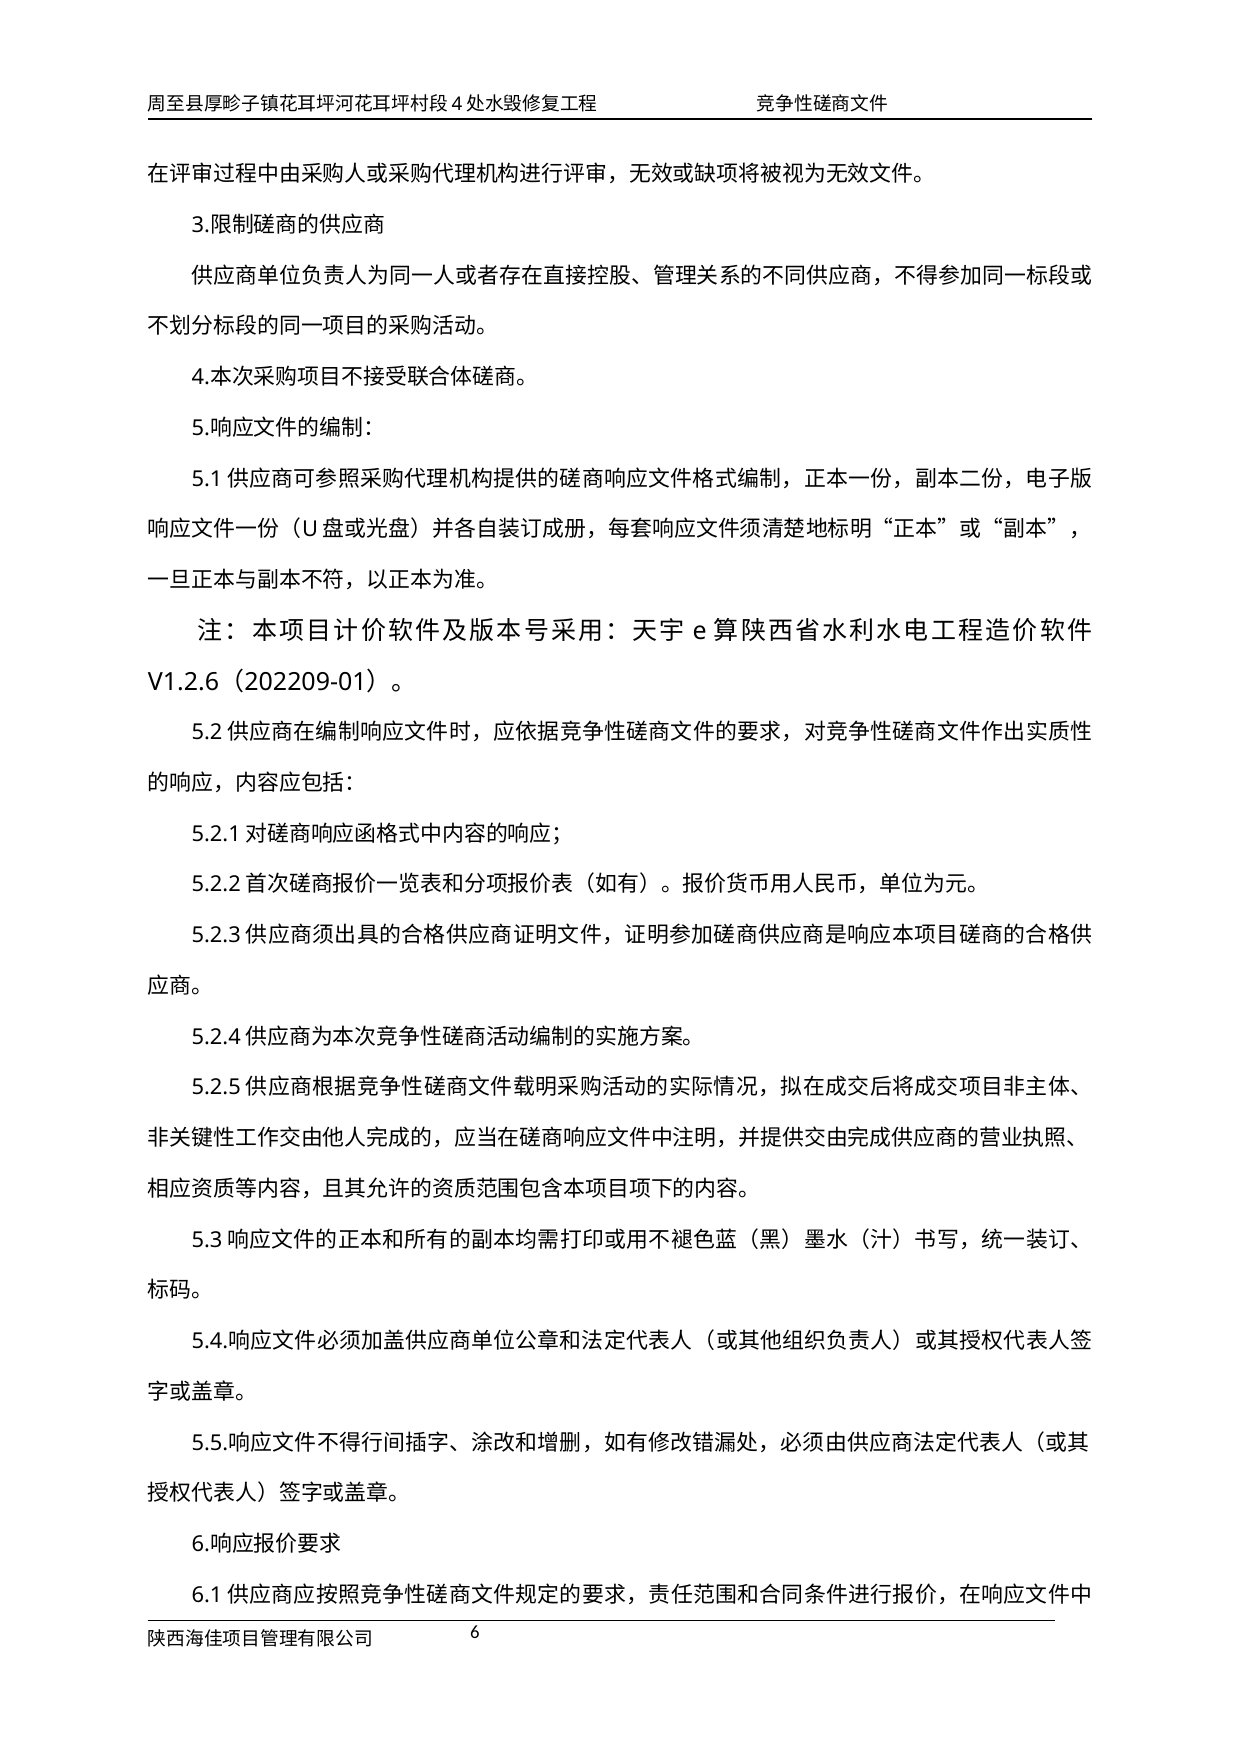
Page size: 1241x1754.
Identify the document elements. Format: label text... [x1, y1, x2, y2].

text 5.2.5供应商根据竞争性磋商文件载明采购活动的实际情况，拟在成交后将成交项目非主体、非关键性工作交由他人完成的，应当在磋商响应文件中注明，并提供交由完成供应商的营业执照、相应资质等内容，且其允许的资质范围包含本项目项下的内容。 [148, 1060, 1092, 1212]
text 5.4.响应文件必须加盖供应商单位公章和法定代表人（或其他组织负责人）或其授权代表人签字或盖章。 [148, 1313, 1092, 1415]
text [148, 1567, 1092, 1618]
text 5.3响应文件的正本和所有的副本均需打印或用不褪色蓝（黑）墨水（汁）书写，统一装订、标码。 [148, 1212, 1092, 1313]
text 3.限制磋商的供应商 [148, 197, 1092, 248]
text 5.2.2首次磋商报价一览表和分项报价表（如有）。报价货币用人民币，单位为元。 [148, 857, 1092, 908]
text 5.2.3供应商须出具的合格供应商证明文件，证明参加磋商供应商是响应本项目磋商的合格供应商。 [148, 908, 1092, 1009]
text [148, 147, 1092, 197]
text 5.2供应商在编制响应文件时，应依据竞争性磋商文件的要求，对竞争性磋商文件作出实质性的响应，内容应包括： [148, 705, 1092, 806]
text 6.响应报价要求 [148, 1516, 1092, 1567]
text 4.本次采购项目不接受联合体磋商。 [148, 350, 1092, 400]
text 5.响应文件的编制： [148, 400, 1092, 451]
text 5.2.1对磋商响应函格式中内容的响应； [148, 806, 1092, 857]
text 5.5.响应文件不得行间插字、涂改和增删，如有修改错漏处，必须由供应商法定代表人（或其授权代表人）签字或盖章。 [148, 1415, 1092, 1516]
text 5.2.4供应商为本次竞争性磋商活动编制的实施方案。 [148, 1009, 1092, 1060]
text 5.1供应商可参照采购代理机构提供的磋商响应文件格式编制，正本一份，副本二份，电子版响应文件一份（U盘或光盘）并各自装订成册，每套响应文件须清楚地标明“正本”或“副本”，一旦正本与副本不符，以正本为准。 [148, 451, 1092, 603]
text 注：本项目计价软件及版本号采用：天宇e算陕西省水利水电工程造价软件V1.2.6（202209-01）。 [148, 603, 1092, 705]
text 供应商单位负责人为同一人或者存在直接控股、管理关系的不同供应商，不得参加同一标段或不划分标段的同一项目的采购活动。 [148, 248, 1092, 350]
